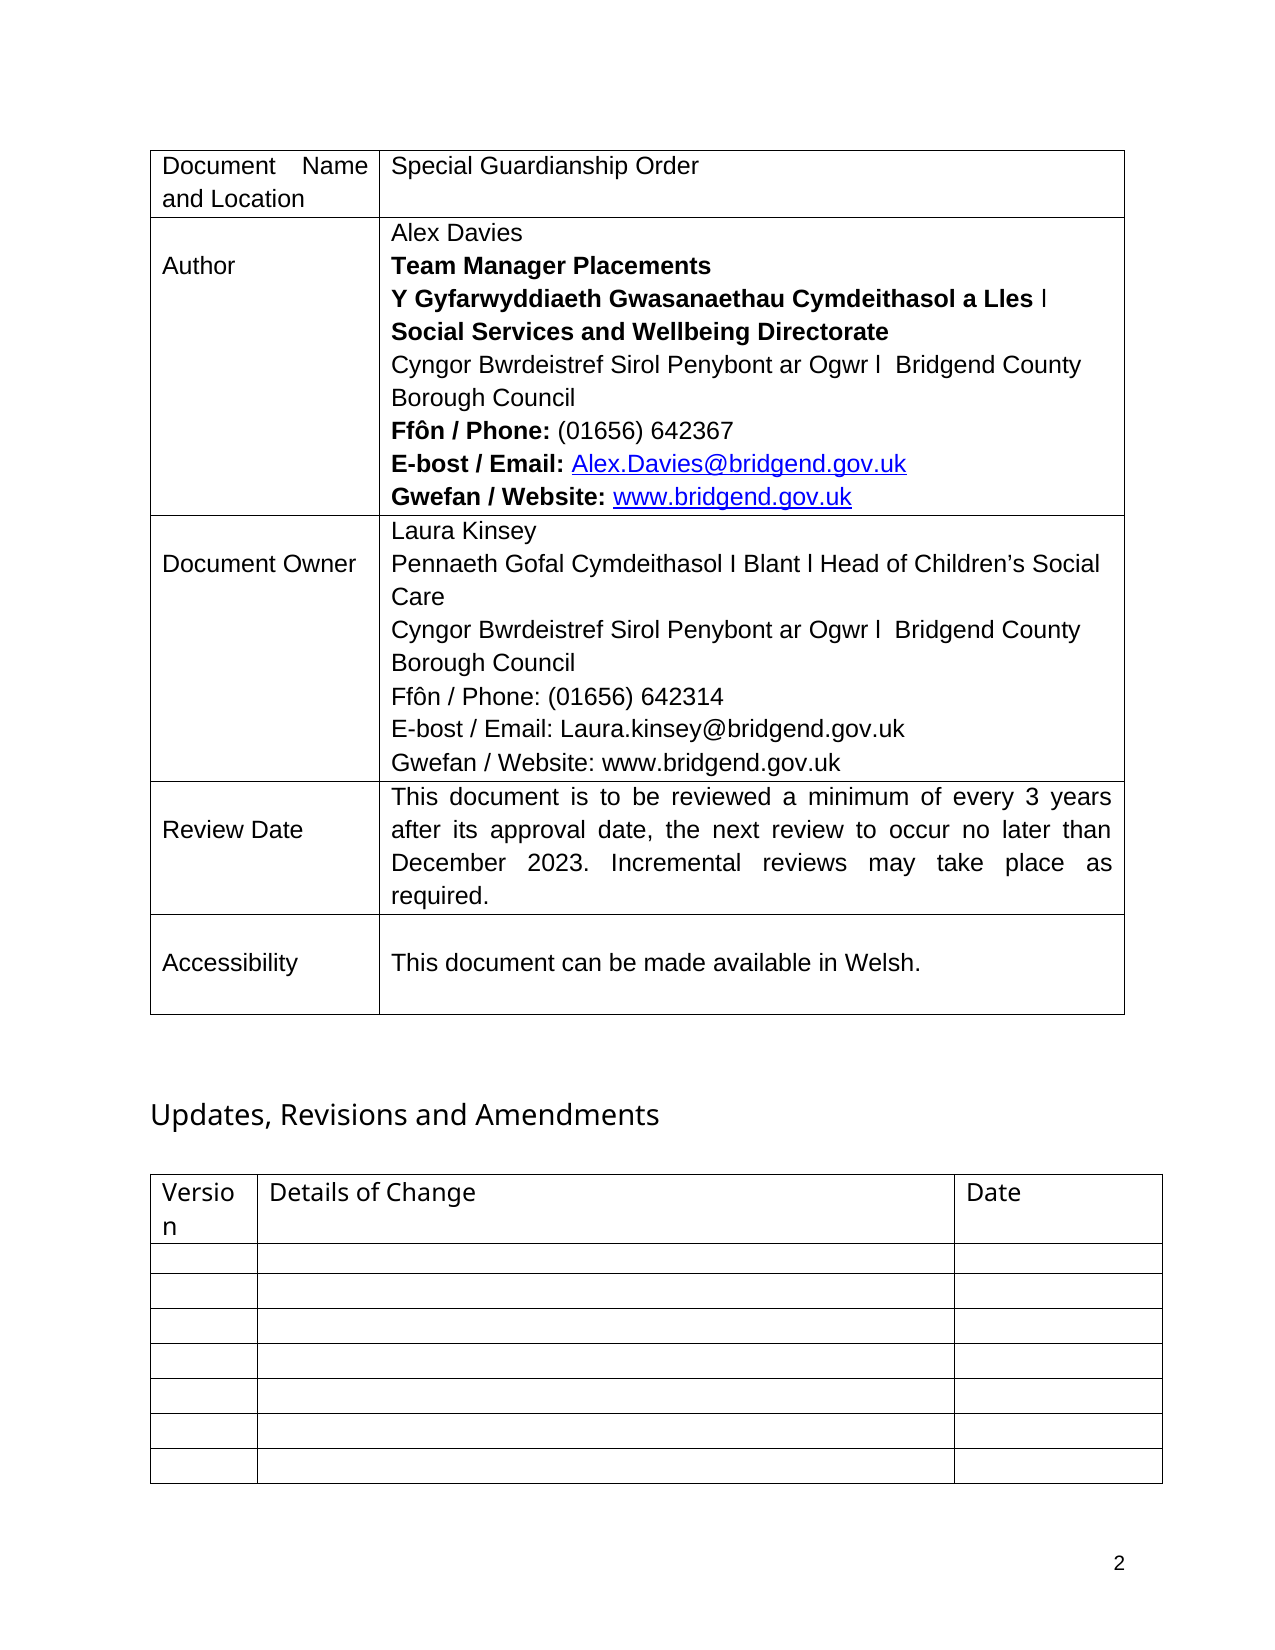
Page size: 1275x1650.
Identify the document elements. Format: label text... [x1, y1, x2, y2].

table_cell [151, 1449, 257, 1483]
table_cell This document is to be reviewed a minimum of every 3 years after its approval date, the next review to occur no later than December 2023. Incremental reviews may take place as required. [380, 782, 1124, 914]
table_cell [955, 1274, 1162, 1308]
table_cell [151, 1379, 257, 1413]
table_cell This document can be made available in Welsh. [380, 915, 1124, 1014]
table_cell [258, 1344, 954, 1378]
table_cell Alex Davies Team Manager Placements Y Gyfarwyddiaeth Gwasanaethau Cymdeithasol a Lles l Social Services and Wellbeing Directorate Cyngor Bwrdeistref Sirol Penybont ar Ogwr l Bridgend County Borough Council Ffôn / Phone: (01656) 642367 E-bost / Email: Alex.Davies@bridgend.gov.uk Gwefan / Website: www.bridgend.gov.uk [380, 218, 1124, 515]
table_cell [151, 1414, 257, 1448]
table_cell [258, 1449, 954, 1483]
table_cell [955, 1379, 1162, 1413]
table_cell [258, 1414, 954, 1448]
table_header Version [151, 1175, 257, 1243]
table_cell [955, 1344, 1162, 1378]
table_header Document Name and Location [151, 151, 379, 217]
text Updates, Revisions and Amendments [150, 1094, 1125, 1134]
table_cell [151, 1274, 257, 1308]
table_cell Accessibility [151, 915, 379, 1014]
table_cell Author [151, 218, 379, 515]
table_header Date [955, 1175, 1162, 1243]
table_cell [258, 1274, 954, 1308]
table_cell [258, 1309, 954, 1343]
table_cell [955, 1414, 1162, 1448]
table_cell [955, 1244, 1162, 1272]
table_cell [955, 1309, 1162, 1343]
table_cell [955, 1449, 1162, 1483]
table_cell [258, 1244, 954, 1272]
table_cell [258, 1379, 954, 1413]
table_cell Laura Kinsey Pennaeth Gofal Cymdeithasol I Blant l Head of Children’s Social Care Cyngor Bwrdeistref Sirol Penybont ar Ogwr l Bridgend County Borough Council Ffôn / Phone: (01656) 642314 E-bost / Email: Laura.kinsey@bridgend.gov.uk Gwefan / Website: www.bridgend.gov.uk [380, 516, 1124, 781]
table_header Details of Change [258, 1175, 954, 1243]
table_cell Review Date [151, 782, 379, 914]
table_cell [151, 1344, 257, 1378]
table_header Special Guardianship Order [380, 151, 1124, 217]
table_cell [151, 1244, 257, 1272]
table_cell Document Owner [151, 516, 379, 781]
table_cell [151, 1309, 257, 1343]
